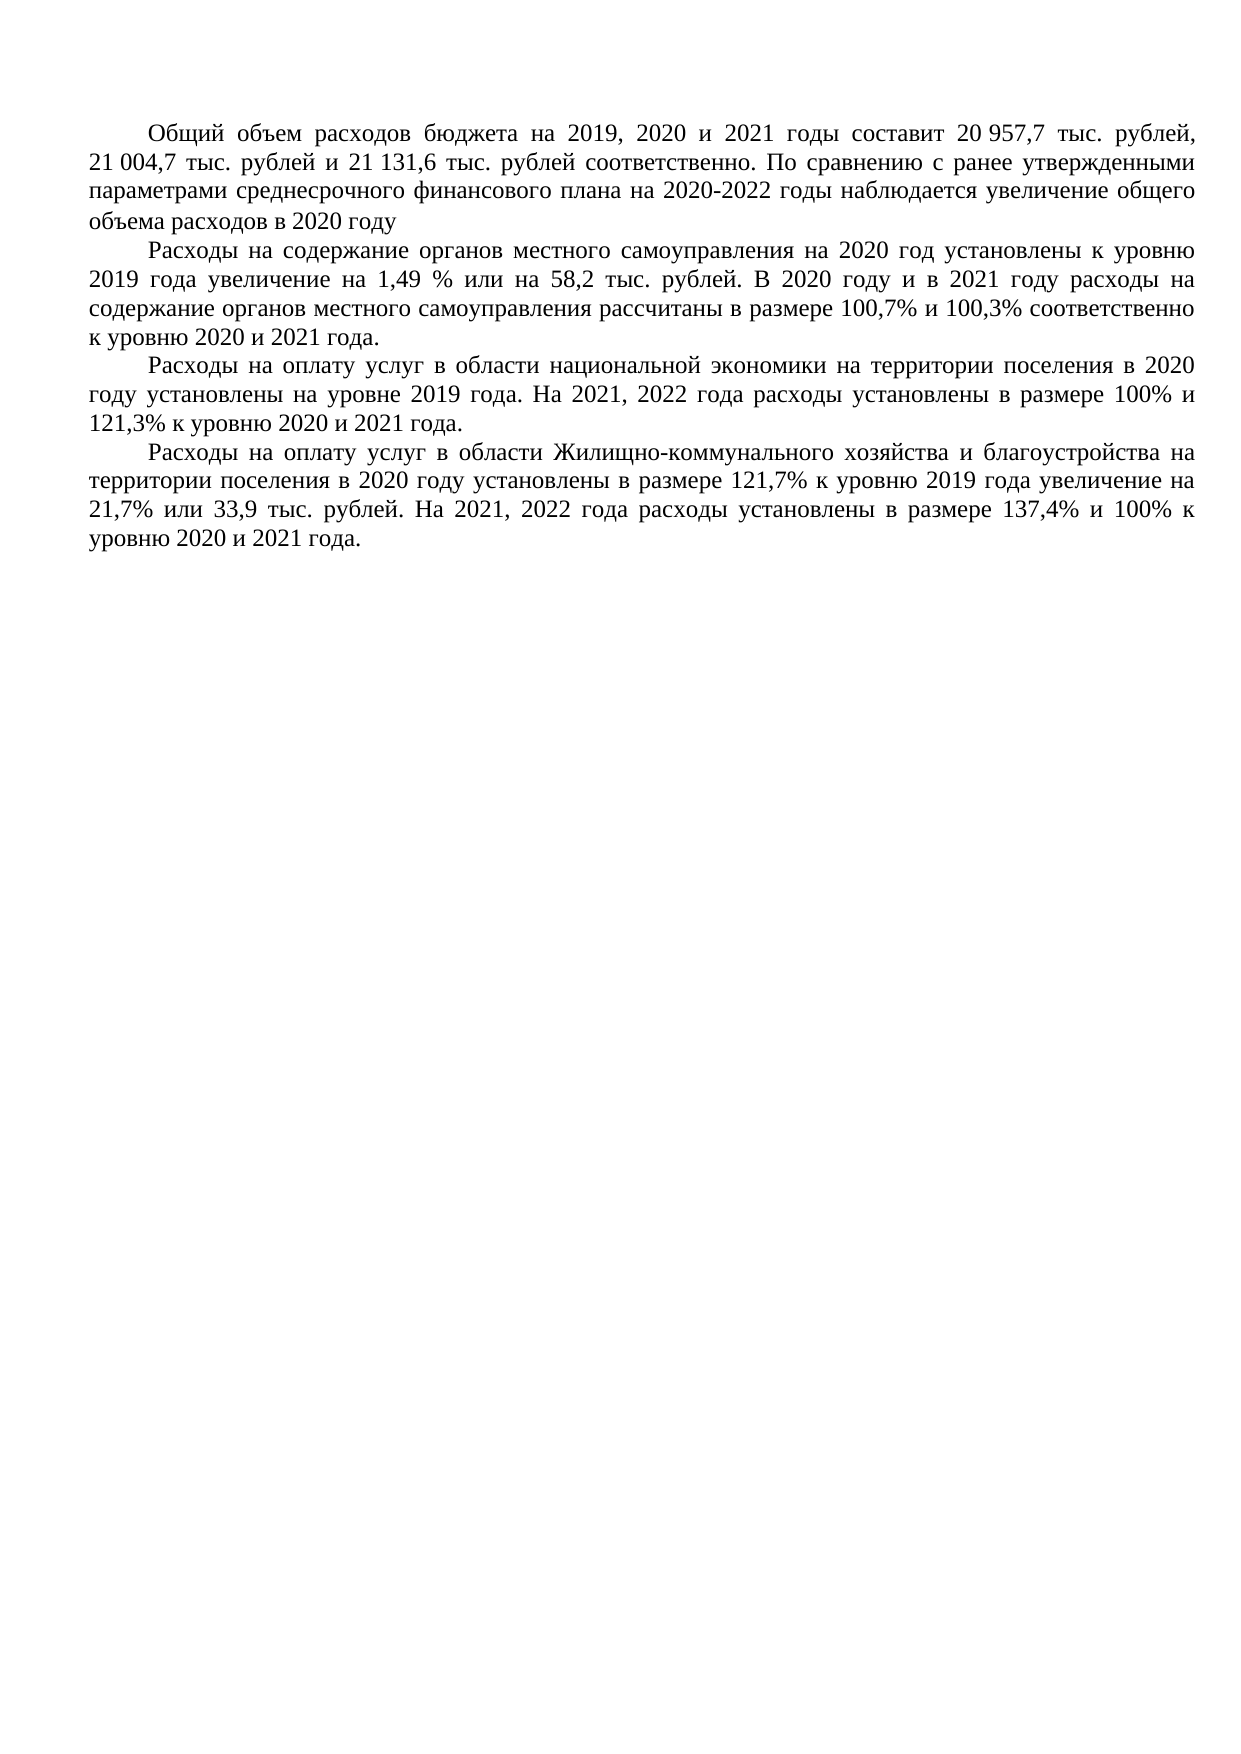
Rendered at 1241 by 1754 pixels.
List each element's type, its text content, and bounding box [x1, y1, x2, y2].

text Расходы на содержание органов местного самоуправления на 2020 год установлены к уровню 2019 года увеличение на 1,49 % или на 58,2 тыс. рублей. В 2020 году и в 2021 году расходы на содержание органов местного самоуправления рассчитаны в размере 100,7% и 100,3% соответственно к уровню 2020 и 2021 года. [89, 236, 1196, 351]
text Общий объем расходов бюджета на 2019, 2020 и 2021 годы составит 20 957,7 тыс. рублей, 21 004,7 тыс. рублей и 21 131,6 тыс. рублей соответственно. По сравнению с ранее утвержденными параметрами среднесрочного финансового плана на 2020-2022 годы наблюдается увеличение общего объема расходов в 2020 году [89, 118, 1196, 236]
text Расходы на оплату услуг в области национальной экономики на территории поселения в 2020 году установлены на уровне 2019 года. На 2021, 2022 года расходы установлены в размере 100% и 121,3% к уровню 2020 и 2021 года. [89, 351, 1196, 437]
text Расходы на оплату услуг в области Жилищно-коммунального хозяйства и благоустройства на территории поселения в 2020 году установлены в размере 121,7% к уровню 2019 года увеличение на 21,7% или 33,9 тыс. рублей. На 2021, 2022 года расходы установлены в размере 137,4% и 100% к уровню 2020 и 2021 года. [89, 437, 1196, 552]
